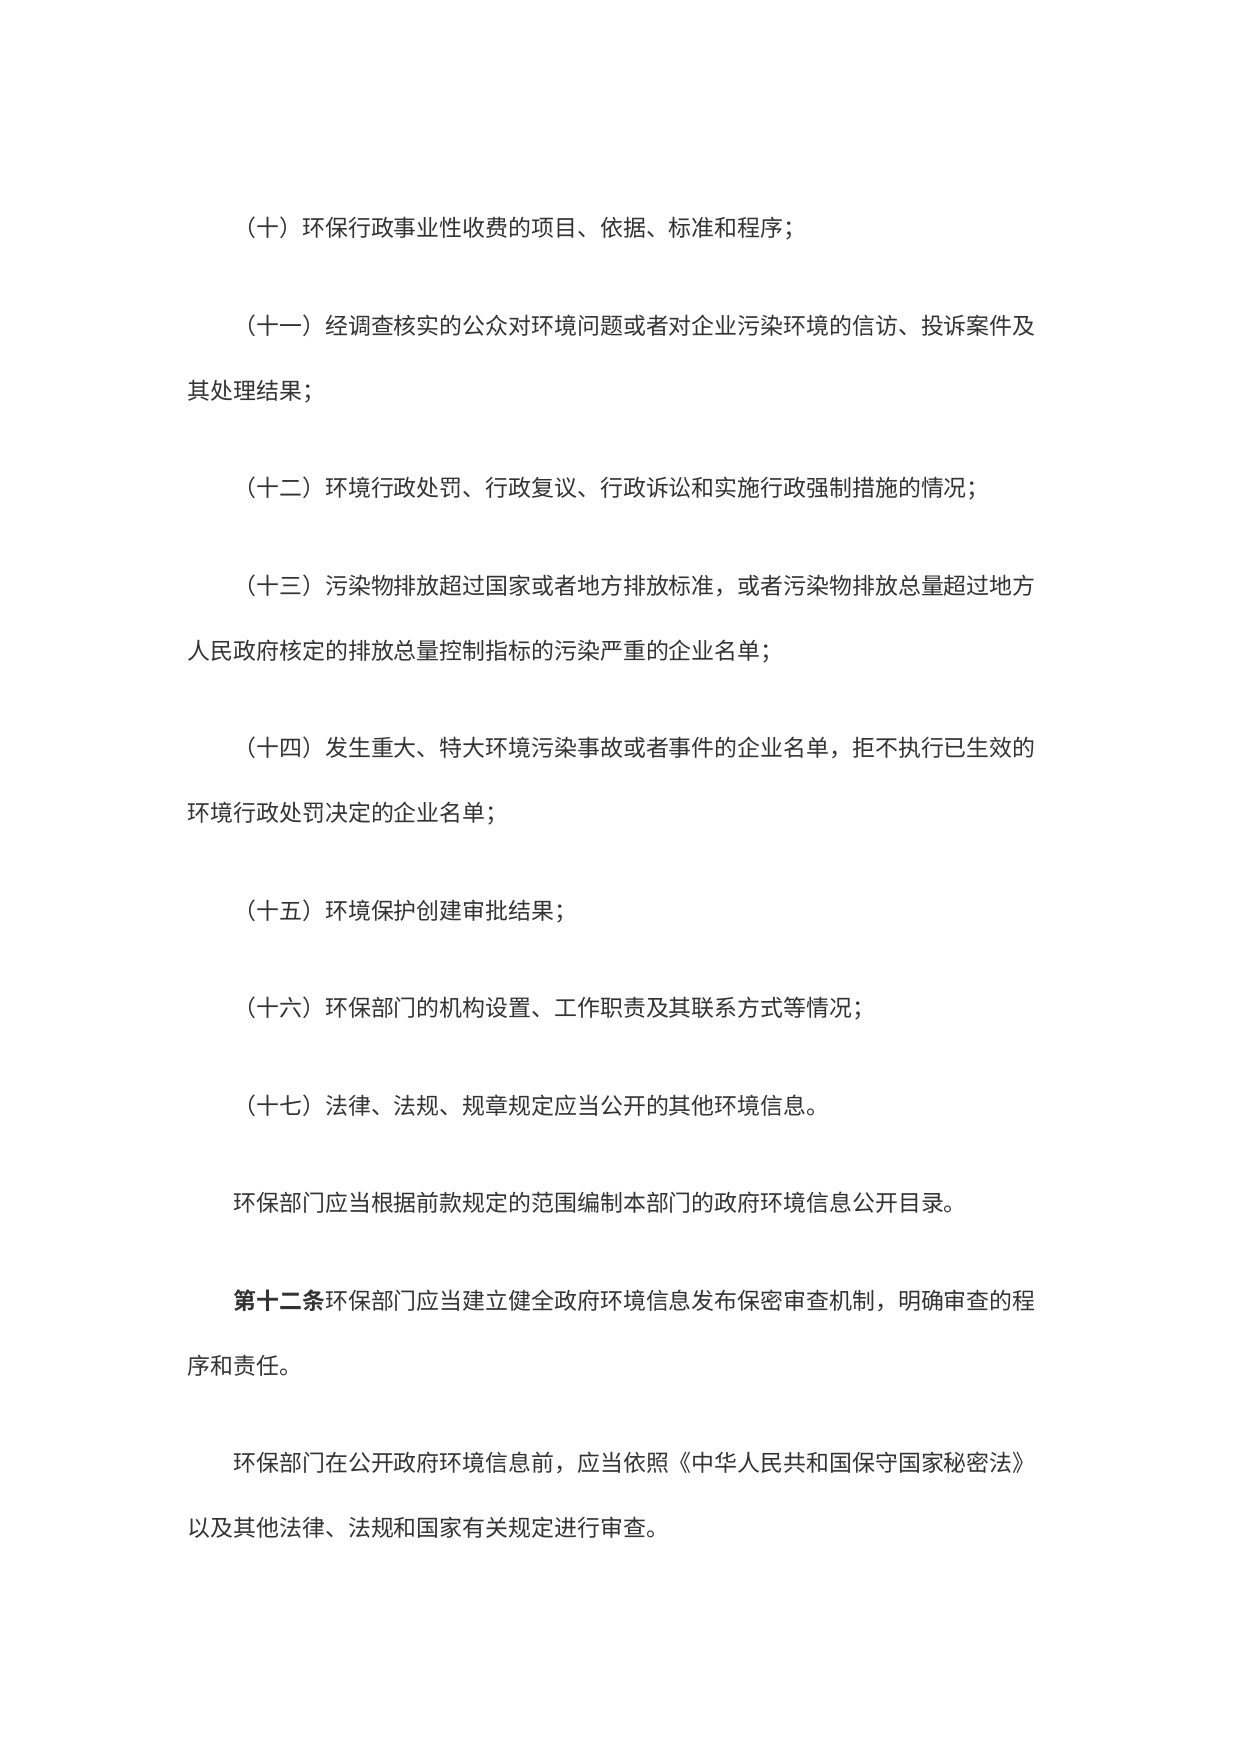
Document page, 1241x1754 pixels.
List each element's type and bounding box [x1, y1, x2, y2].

text [187, 162, 1053, 1559]
